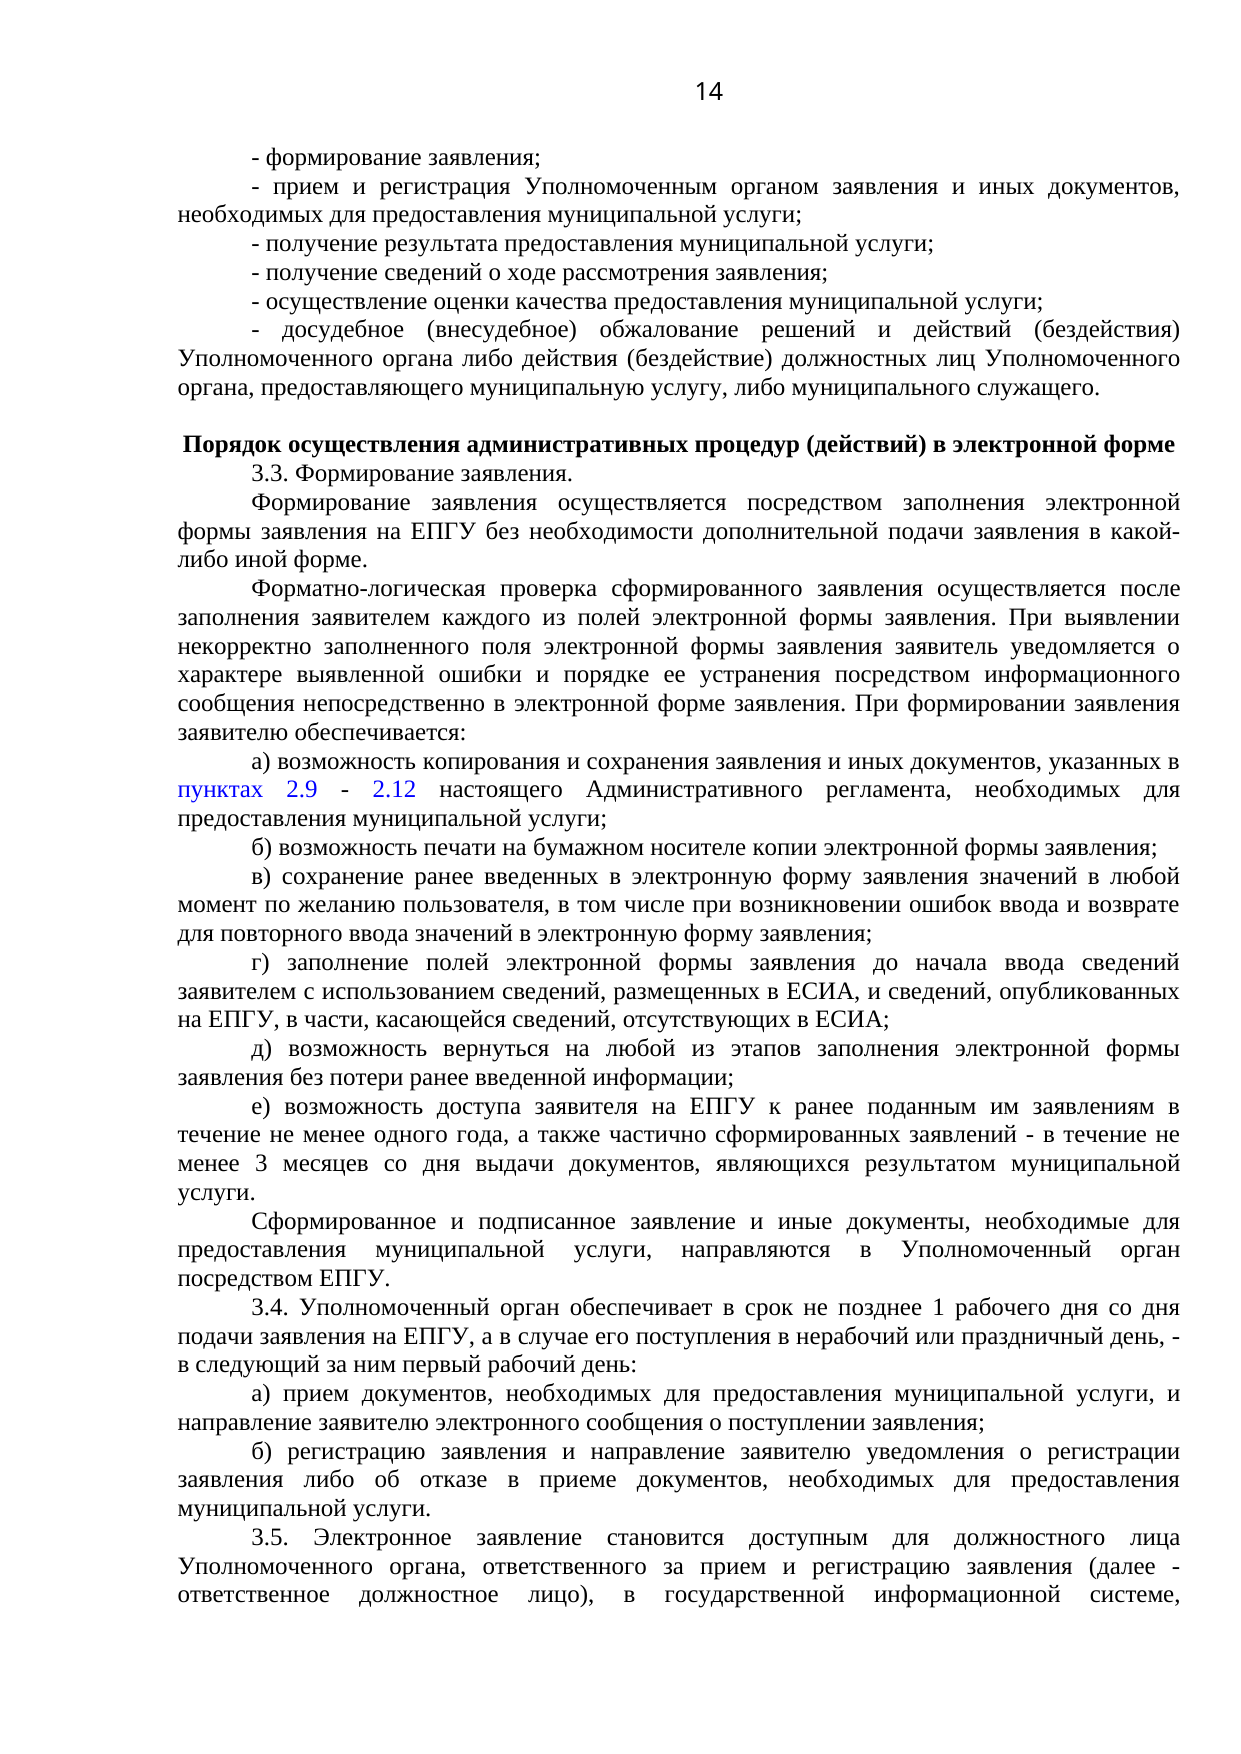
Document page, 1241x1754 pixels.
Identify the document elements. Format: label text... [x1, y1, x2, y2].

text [177, 1522, 1181, 1608]
text - формирование заявления; [177, 142, 1181, 171]
text - получение сведений о ходе рассмотрения заявления; [177, 257, 1181, 286]
text а) прием документов, необходимых для предоставления муниципальной услуги, и направление заявителю электронного сообщения о поступлении заявления; [177, 1378, 1181, 1436]
text 3.3. Формирование заявления. [177, 458, 1181, 487]
text Порядок осуществления административных процедур (действий) в электронной форме [177, 429, 1181, 458]
text Сформированное и подписанное заявление и иные документы, необходимые для предоставления муниципальной услуги, направляются в Уполномоченный орган посредством ЕПГУ. [177, 1206, 1181, 1292]
text а) возможность копирования и сохранения заявления и иных документов, указанных в пунктах 2.9 - 2.12 настоящего Административного регламента, необходимых для предоставления муниципальной услуги; [177, 746, 1181, 832]
text в) сохранение ранее введенных в электронную форму заявления значений в любой момент по желанию пользователя, в том числе при возникновении ошибок ввода и возврате для повторного ввода значений в электронную форму заявления; [177, 861, 1181, 947]
text б) регистрацию заявления и направление заявителю уведомления о регистрации заявления либо об отказе в приеме документов, необходимых для предоставления муниципальной услуги. [177, 1436, 1181, 1522]
text - прием и регистрация Уполномоченным органом заявления и иных документов, необходимых для предоставления муниципальной услуги; [177, 171, 1181, 228]
text - досудебное (внесудебное) обжалование решений и действий (бездействия) Уполномоченного органа либо действия (бездействие) должностных лиц Уполномоченного органа, предоставляющего муниципальную услугу, либо муниципального служащего. [177, 314, 1181, 401]
text 3.4. Уполномоченный орган обеспечивает в срок не позднее 1 рабочего дня со дня подачи заявления на ЕПГУ, а в случае его поступления в нерабочий или праздничный день, - в следующий за ним первый рабочий день: [177, 1292, 1181, 1378]
text д) возможность вернуться на любой из этапов заполнения электронной формы заявления без потери ранее введенной информации; [177, 1033, 1181, 1091]
text Формирование заявления осуществляется посредством заполнения электронной формы заявления на ЕПГУ без необходимости дополнительной подачи заявления в какой-либо иной форме. [177, 487, 1181, 573]
text - осуществление оценки качества предоставления муниципальной услуги; [177, 286, 1181, 314]
text б) возможность печати на бумажном носителе копии электронной формы заявления; [177, 832, 1181, 861]
text г) заполнение полей электронной формы заявления до начала ввода сведений заявителем с использованием сведений, размещенных в ЕСИА, и сведений, опубликованных на ЕПГУ, в части, касающейся сведений, отсутствующих в ЕСИА; [177, 947, 1181, 1033]
text Форматно-логическая проверка сформированного заявления осуществляется после заполнения заявителем каждого из полей электронной формы заявления. При выявлении некорректно заполненного поля электронной формы заявления заявитель уведомляется о характере выявленной ошибки и порядке ее устранения посредством информационного сообщения непосредственно в электронной форме заявления. При формировании заявления заявителю обеспечивается: [177, 573, 1181, 746]
text е) возможность доступа заявителя на ЕПГУ к ранее поданным им заявлениям в течение не менее одного года, а также частично сформированных заявлений - в течение не менее 3 месяцев со дня выдачи документов, являющихся результатом муниципальной услуги. [177, 1091, 1181, 1206]
text - получение результата предоставления муниципальной услуги; [177, 228, 1181, 257]
